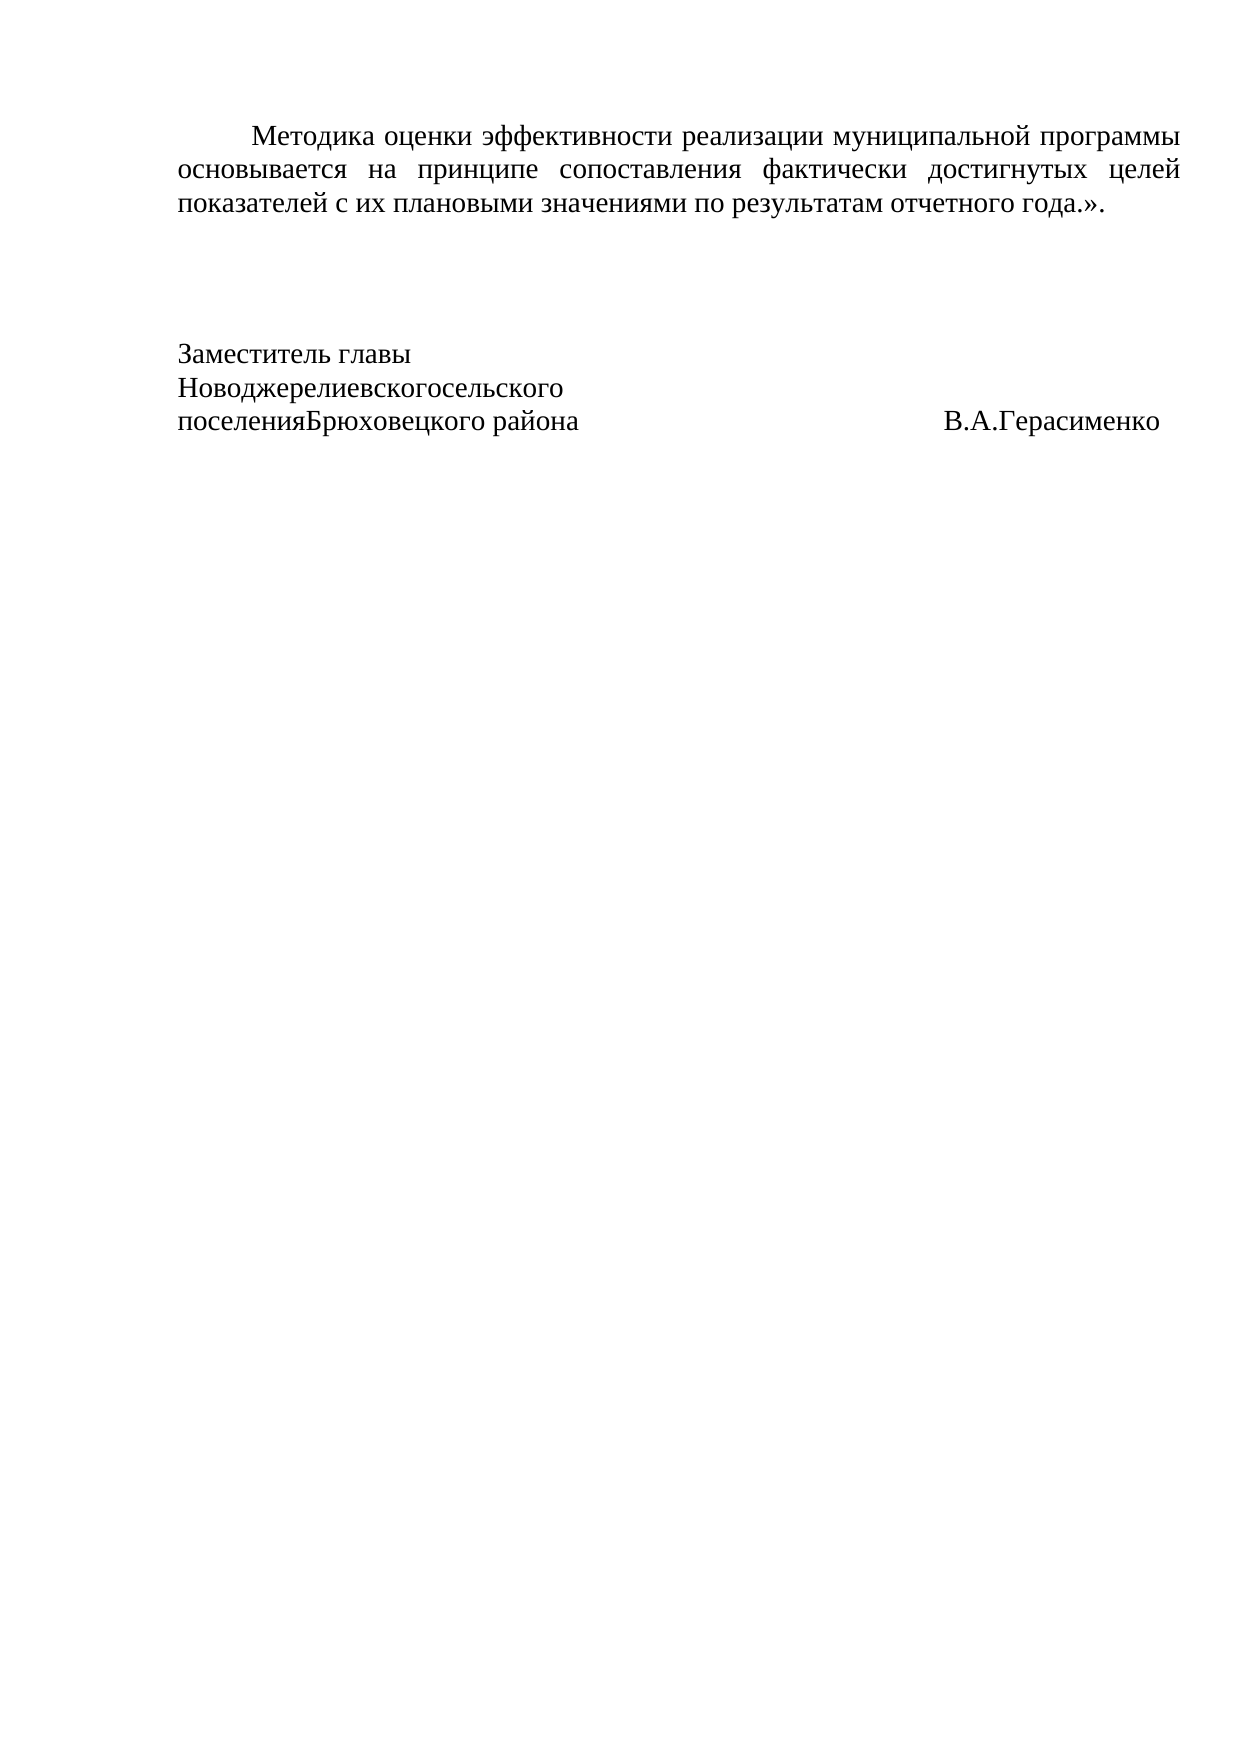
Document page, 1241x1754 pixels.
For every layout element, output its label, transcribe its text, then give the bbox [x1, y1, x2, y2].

text Методика оценки эффективности реализации муниципальной программы основывается на принципе сопоставления фактически достигнутых целей показателей с их плановыми значениями по результатам отчетного года.». [177, 118, 1181, 219]
text Заместитель главы [177, 336, 1181, 370]
text поселенияБрюховецкого района В.А.Герасименко [177, 403, 1181, 437]
text Новоджерелиевскогосельского [177, 370, 1181, 403]
